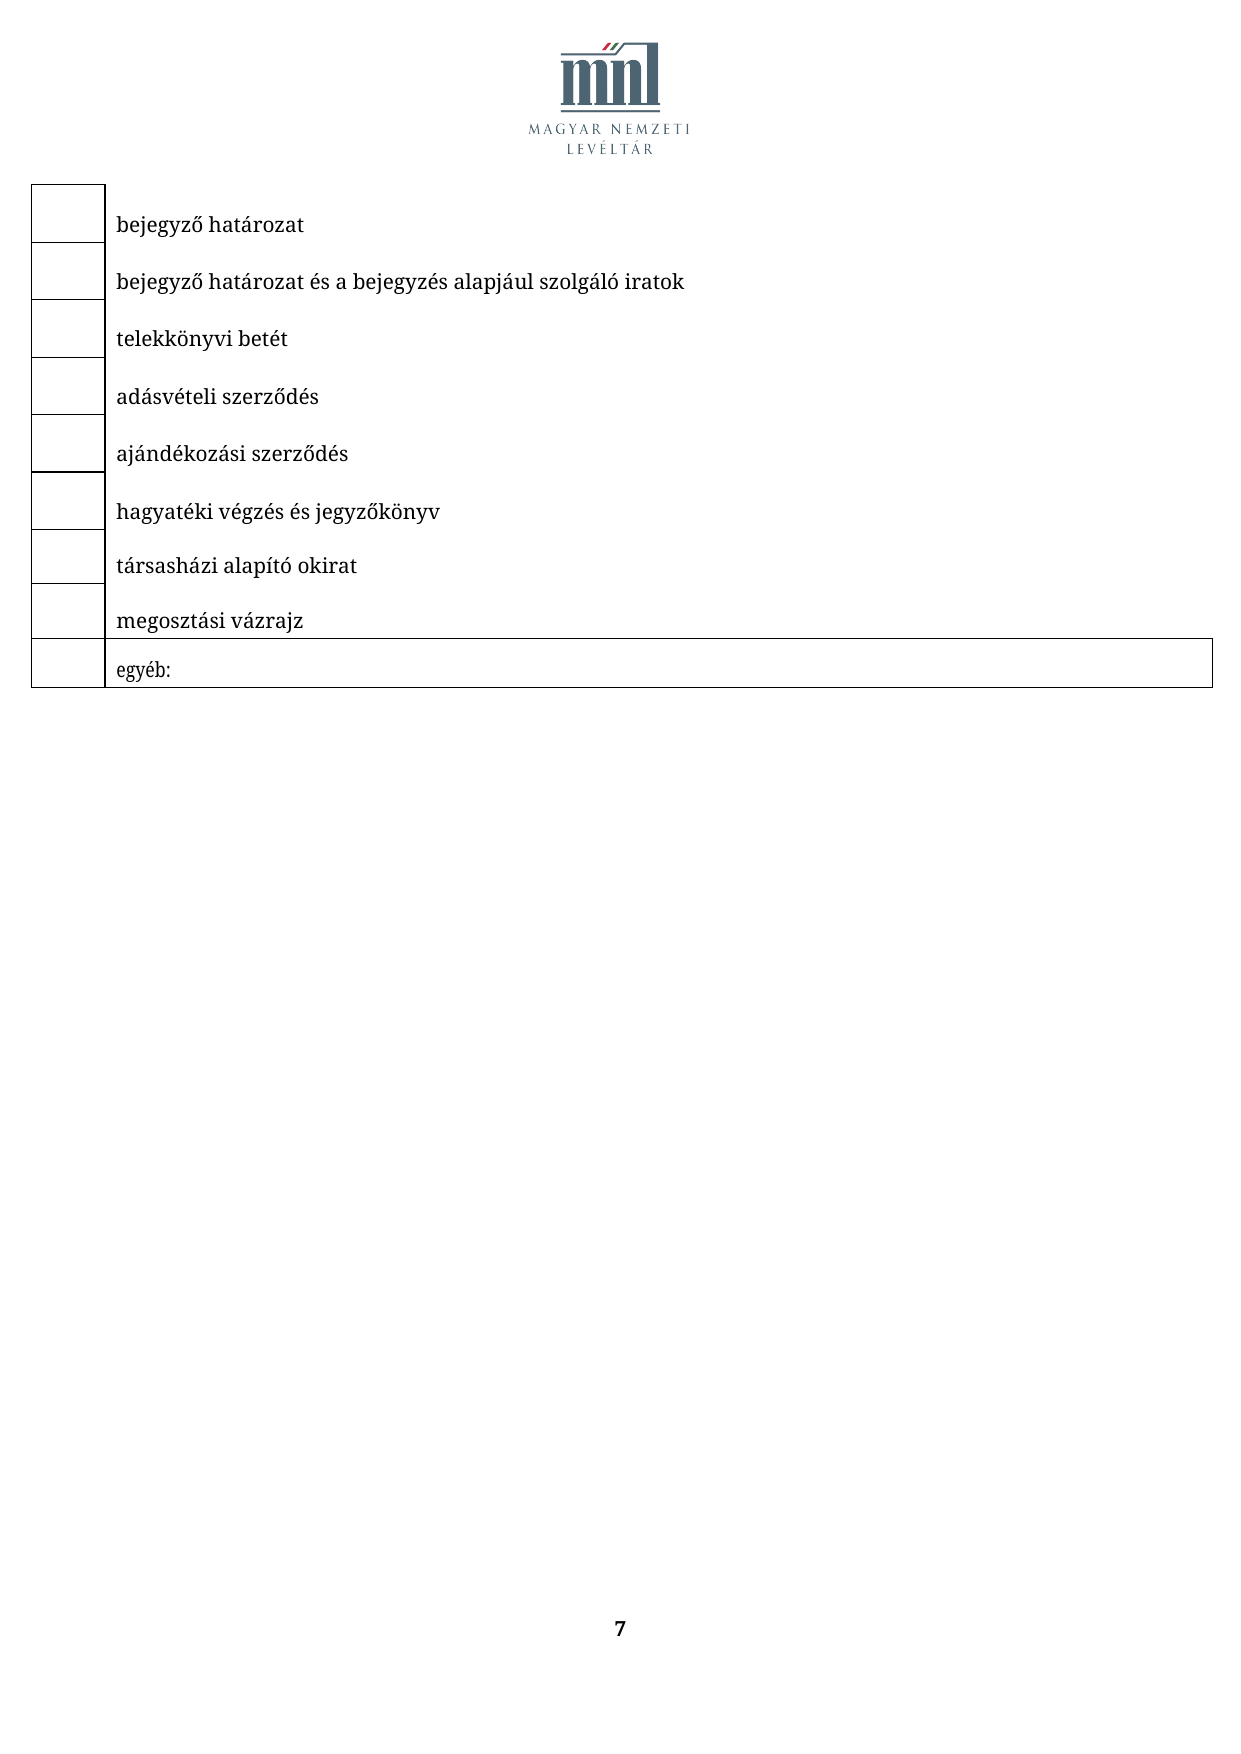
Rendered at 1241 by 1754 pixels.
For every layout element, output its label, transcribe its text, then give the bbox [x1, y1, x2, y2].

table_cell ajándékozási szerződés [106, 414, 1212, 471]
table_cell egyéb: [106, 639, 1212, 687]
table_cell hagyatéki végzés és jegyzőkönyv [106, 471, 1212, 529]
table_cell [32, 300, 104, 357]
picture [527, 40, 691, 156]
table_cell bejegyző határozat és a bejegyzés alapjául szolgáló iratok [106, 242, 1212, 299]
table_cell [32, 584, 104, 638]
table_cell [32, 639, 104, 687]
table_cell [32, 530, 104, 583]
table_cell társasházi alapító okirat [106, 529, 1212, 583]
table_cell megosztási vázrajz [106, 583, 1212, 638]
table_header [32, 185, 104, 242]
table_cell [32, 473, 104, 529]
table_header bejegyző határozat [106, 184, 1212, 242]
table_cell telekkönyvi betét [106, 299, 1212, 357]
table_cell [32, 358, 104, 414]
table_cell [32, 243, 104, 299]
table_cell adásvételi szerződés [106, 357, 1212, 414]
table_cell [32, 415, 104, 471]
